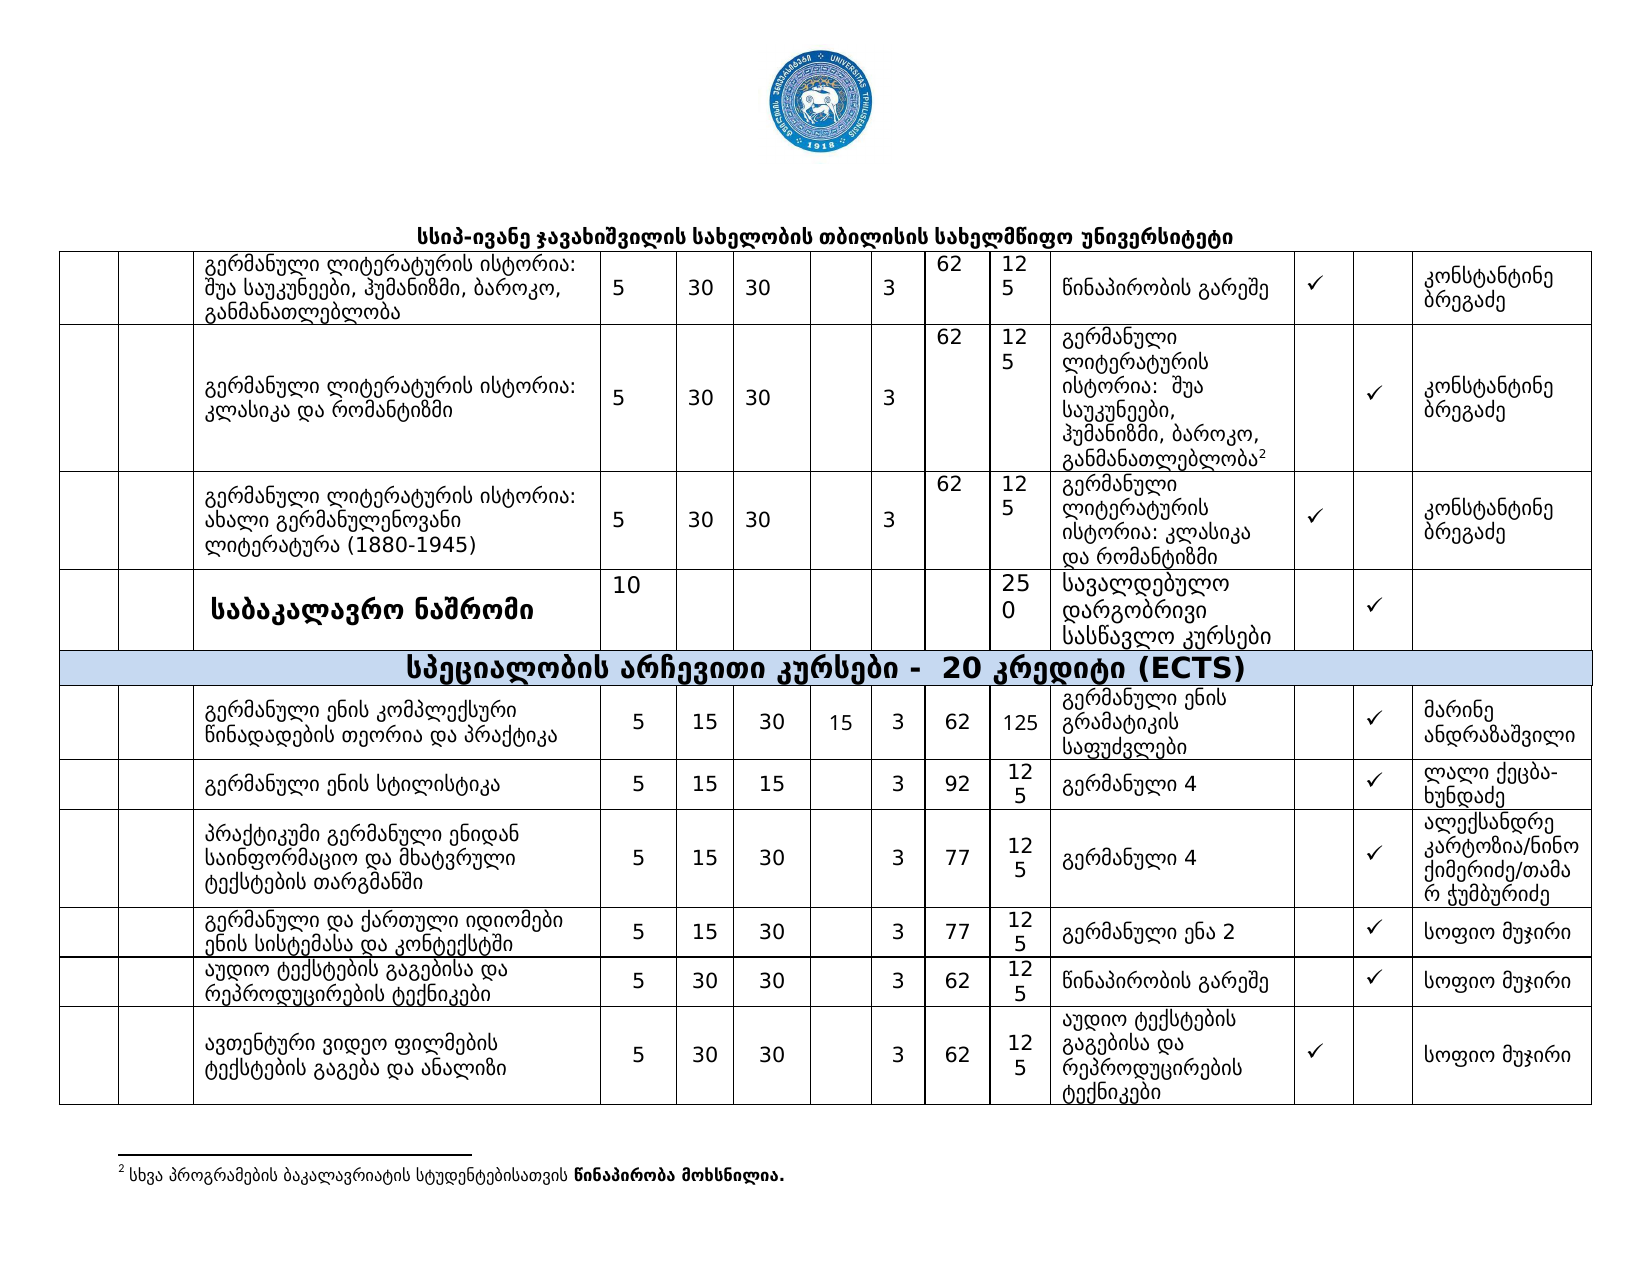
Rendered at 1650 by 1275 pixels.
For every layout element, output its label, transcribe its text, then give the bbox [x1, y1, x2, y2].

table_cell ლალი ქეცბა-ხუნდაძე [1413, 760, 1591, 809]
table_cell [119, 760, 193, 809]
table_cell [1295, 570, 1353, 650]
table_cell კონსტანტინე ბრეგაძე [1413, 325, 1591, 471]
table_cell 125 [991, 760, 1050, 809]
table_cell გერმანული ენა 2 [1051, 908, 1294, 956]
table_cell 15 [734, 760, 810, 809]
table_cell [1354, 325, 1412, 471]
table_cell [811, 810, 871, 907]
table_cell 125 [991, 908, 1050, 956]
table_cell [1295, 1007, 1353, 1104]
table_cell გერმანული ლიტერატურის ისტორია: კლასიკა და რომანტიზმი [194, 325, 600, 471]
table_cell 5 [601, 1007, 676, 1104]
table_cell გერმანული ენის გრამატიკის საფუძვლები [1051, 686, 1294, 759]
table_cell გერმანული ლიტერატურის ისტორია: კლასიკა და რომანტიზმი [1051, 472, 1294, 569]
table_cell 77 [926, 810, 989, 907]
table_cell 30 [734, 472, 810, 569]
table_cell აუდიო ტექსტების გაგებისა და რეპროდუცირების ტექნიკები [1051, 1007, 1294, 1104]
table_cell [1413, 570, 1591, 650]
table_cell [1354, 472, 1412, 569]
table_cell 3 [872, 760, 924, 809]
table_cell გერმანული 4 [1051, 760, 1294, 809]
table_cell [119, 958, 193, 1006]
table_cell სოფიო მუჯირი [1413, 958, 1591, 1006]
table_cell 125 [991, 325, 1050, 471]
table_cell ავთენტური ვიდეო ფილმების ტექსტების გაგება და ანალიზი [194, 1007, 600, 1104]
table_cell 3 [872, 1007, 924, 1104]
table_cell [1295, 810, 1353, 907]
table_cell 250 [991, 570, 1050, 650]
table_cell [60, 760, 118, 809]
table_cell [1295, 325, 1353, 471]
table_cell [811, 1007, 871, 1104]
table_cell 15 [677, 810, 733, 907]
table_cell პრაქტიკუმი გერმანული ენიდან საინფორმაციო და მხატვრული ტექსტების თარგმანში [194, 810, 600, 907]
table_cell 5 [601, 686, 676, 759]
table_cell წინაპირობის გარეშე [1051, 252, 1294, 324]
table_cell [60, 958, 118, 1006]
table_cell 125 [991, 810, 1050, 907]
table_cell [1295, 958, 1353, 1006]
table_cell სოფიო მუჯირი [1413, 1007, 1591, 1104]
table_cell 77 [926, 908, 989, 956]
table_cell [60, 252, 118, 324]
table_cell 125 [991, 686, 1050, 759]
table_cell [677, 570, 733, 650]
table_cell [1295, 686, 1353, 759]
table_cell 3 [872, 908, 924, 956]
table_cell [811, 325, 871, 471]
table_cell [811, 570, 871, 650]
table_cell გერმანული ლიტერატურის ისტორია: შუა საუკუნეები, ჰუმანიზმი, ბაროკო, განმანათლებლობა [1051, 325, 1294, 471]
table_cell [1354, 570, 1412, 650]
table_cell აუდიო ტექსტების გაგებისა და რეპროდუცირების ტექნიკები [194, 958, 600, 1006]
table_cell [119, 908, 193, 956]
table_cell 30 [677, 1007, 733, 1104]
table_cell 5 [601, 325, 676, 471]
table_cell სოფიო მუჯირი [1413, 908, 1591, 956]
table_cell [1295, 472, 1353, 569]
table_cell 30 [734, 325, 810, 471]
table_cell [1354, 1007, 1412, 1104]
table_cell [734, 570, 810, 650]
table_cell 125 [991, 252, 1050, 324]
table_cell [60, 472, 118, 569]
table_cell 3 [872, 958, 924, 1006]
table_cell 62 [926, 472, 989, 569]
table_cell [811, 252, 871, 324]
table_cell 30 [734, 252, 810, 324]
table_cell 30 [734, 686, 810, 759]
table_cell [872, 570, 924, 650]
table_cell 30 [734, 1007, 810, 1104]
table_cell 125 [991, 958, 1050, 1006]
table_cell [926, 570, 989, 650]
table_cell [119, 570, 193, 650]
table_cell [60, 325, 118, 471]
table_cell 30 [677, 958, 733, 1006]
table_cell 3 [872, 252, 924, 324]
table_cell [811, 472, 871, 569]
table_cell [119, 810, 193, 907]
table_cell [811, 760, 871, 809]
table_cell კონსტანტინე ბრეგაძე [1413, 252, 1591, 324]
table_cell 3 [872, 325, 924, 471]
table_cell 3 [872, 810, 924, 907]
table_cell მარინე ანდრაზაშვილი [1413, 686, 1591, 759]
table_cell 30 [677, 252, 733, 324]
table_cell სპეციალობის არჩევითი კურსები - 20 კრედიტი (ECTS) [60, 651, 1592, 685]
table_cell 30 [734, 908, 810, 956]
table_cell [1295, 760, 1353, 809]
table_cell წინაპირობის გარეშე [1051, 958, 1294, 1006]
table_cell 92 [926, 760, 989, 809]
table_cell [119, 686, 193, 759]
table_cell [119, 1007, 193, 1104]
table_cell [1354, 958, 1412, 1006]
table_cell 5 [601, 472, 676, 569]
table_cell [811, 908, 871, 956]
table_cell 5 [601, 810, 676, 907]
table_cell [119, 472, 193, 569]
table_cell [60, 1007, 118, 1104]
table_cell [1354, 908, 1412, 956]
table_cell 3 [872, 472, 924, 569]
table_cell 30 [677, 472, 733, 569]
table_cell [1354, 686, 1412, 759]
table_cell გერმანული ლიტერატურის ისტორია: ახალი გერმანულენოვანი ლიტერატურა (1880-1945) [194, 472, 600, 569]
table_cell [1295, 908, 1353, 956]
table_cell გერმანული ენის კომპლექსური წინადადების თეორია და პრაქტიკა [194, 686, 600, 759]
table_cell [60, 908, 118, 956]
table_cell [60, 686, 118, 759]
table_cell [119, 252, 193, 324]
table_cell 15 [677, 760, 733, 809]
table_cell [1295, 252, 1353, 324]
table_cell 30 [734, 810, 810, 907]
table_cell [60, 570, 118, 650]
table_cell ალექსანდრე კარტოზია/ნინო ქიმერიძე/თამარ ჭუმბურიძე [1413, 810, 1591, 907]
table_cell 30 [734, 958, 810, 1006]
table_cell გერმანული ლიტერატურის ისტორია: შუა საუკუნეები, ჰუმანიზმი, ბაროკო, განმანათლებლობა [194, 252, 600, 324]
table_cell სავალდებულო დარგობრივი სასწავლო კურსები [1051, 570, 1294, 650]
table_cell გერმანული ენის სტილისტიკა [194, 760, 600, 809]
table_cell [1354, 252, 1412, 324]
table_cell [119, 325, 193, 471]
table_cell კონსტანტინე ბრეგაძე [1413, 472, 1591, 569]
table_cell 15 [811, 686, 871, 759]
table_cell [811, 958, 871, 1006]
table_cell 62 [926, 252, 989, 324]
table_cell 30 [677, 325, 733, 471]
table_cell [60, 810, 118, 907]
table_cell 15 [677, 686, 733, 759]
table_cell 5 [601, 760, 676, 809]
table_cell 5 [601, 908, 676, 956]
table_cell გერმანული და ქართული იდიომები ენის სისტემასა და კონტექსტში [194, 908, 600, 956]
table_cell გერმანული 4 [1051, 810, 1294, 907]
table_cell 62 [926, 958, 989, 1006]
table_cell 10 [601, 570, 676, 650]
table_cell 62 [926, 325, 989, 471]
table_cell 125 [991, 1007, 1050, 1104]
table_cell 3 [872, 686, 924, 759]
table_cell 15 [677, 908, 733, 956]
table_cell საბაკალავრო ნაშრომი [194, 570, 600, 650]
table_cell 62 [926, 686, 989, 759]
table_cell 125 [991, 472, 1050, 569]
table_cell 62 [926, 1007, 989, 1104]
table_cell 5 [601, 958, 676, 1006]
picture [758, 44, 892, 164]
table_cell [1354, 810, 1412, 907]
table_cell 5 [601, 252, 676, 324]
table_cell [1354, 760, 1412, 809]
